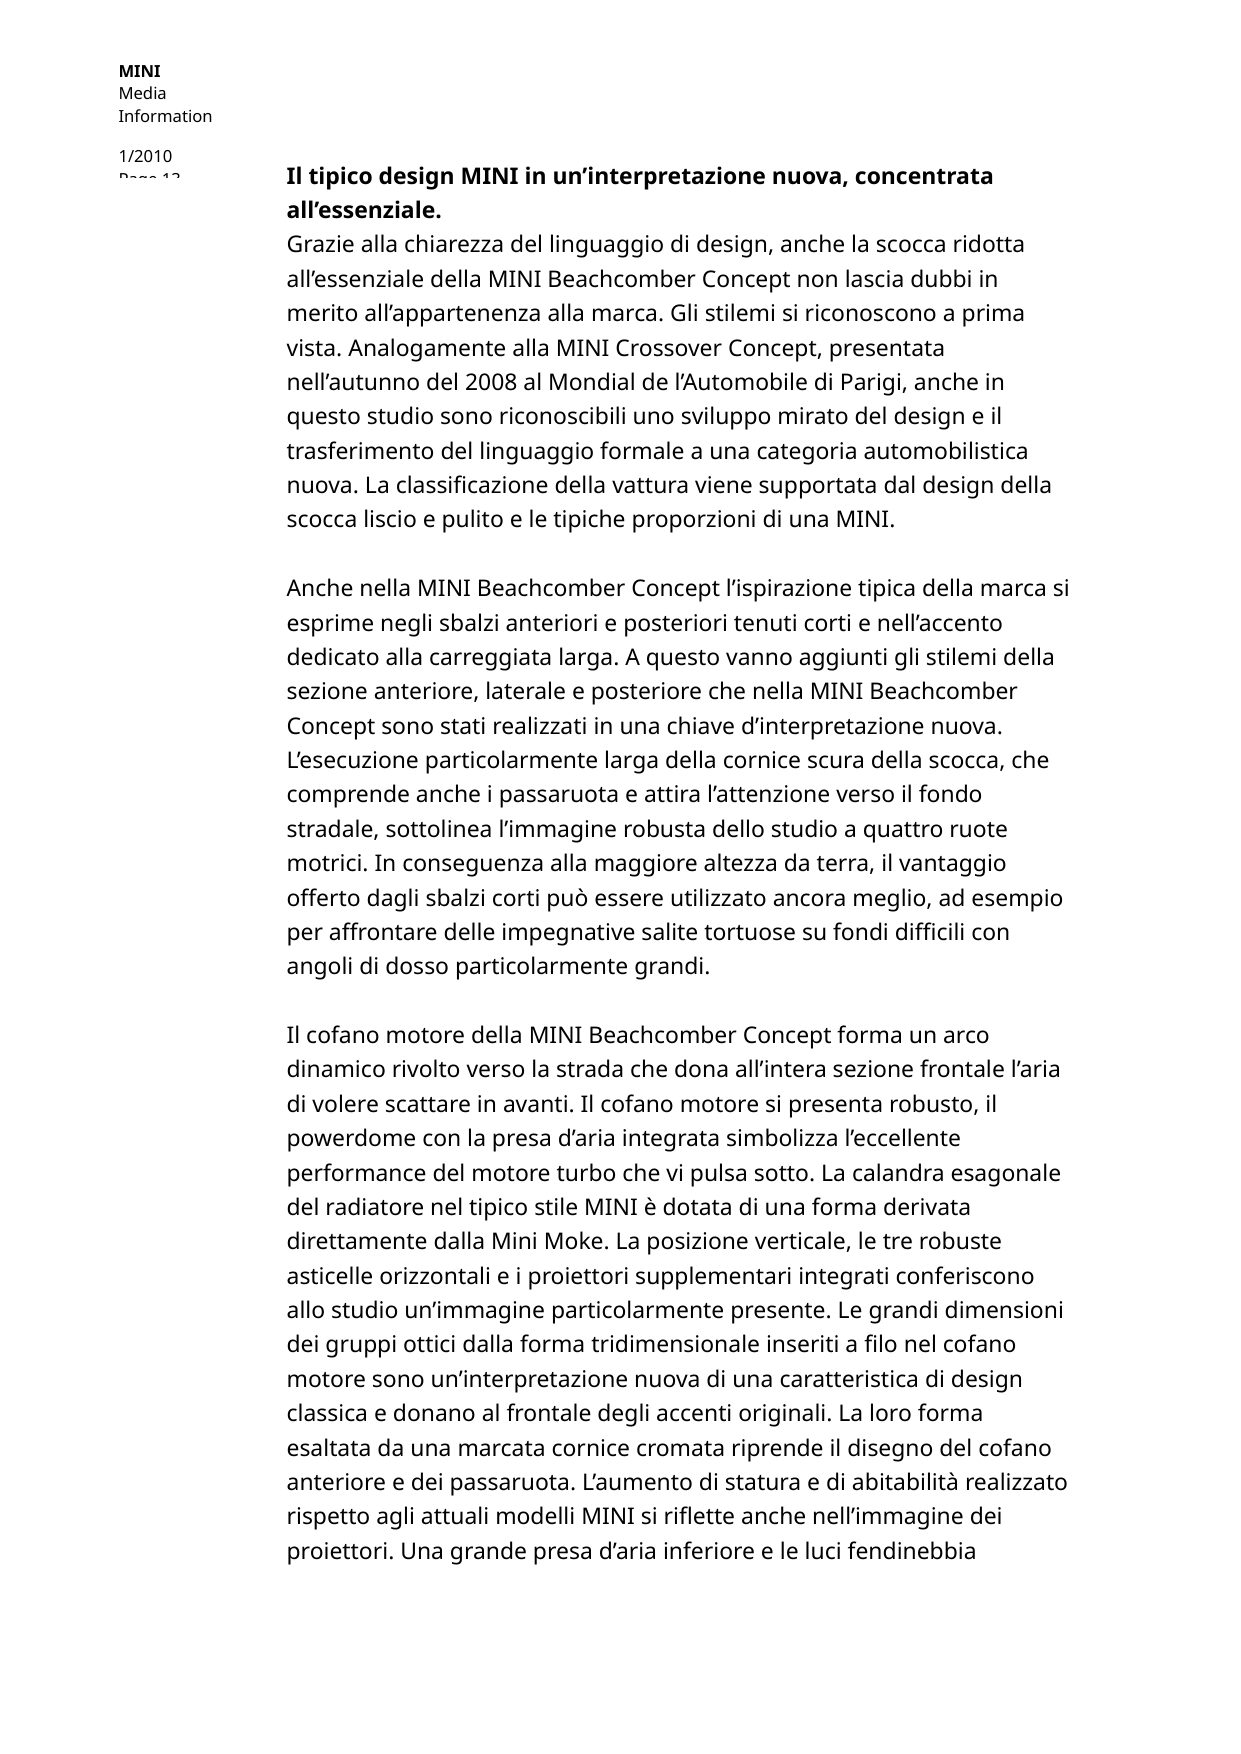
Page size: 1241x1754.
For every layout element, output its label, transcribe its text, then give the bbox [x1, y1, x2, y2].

text Grazie alla chiarezza del linguaggio di design, anche la scocca ridotta all’essenziale della MINI Beachcomber Concept non lascia dubbi in merito all’appartenenza alla marca. Gli stilemi si riconoscono a prima vista. Analogamente alla MINI Crossover Concept, presentata nell’autunno del 2008 al Mondial de l’Automobile di Parigi, anche in questo studio sono riconoscibili uno sviluppo mirato del design e il trasferimento del linguaggio formale a una categoria automobilistica nuova. La classificazione della vattura viene supportata dal design della scocca liscio e pulito e le tipiche proporzioni di una MINI. [286, 225, 1072, 535]
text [286, 1016, 1072, 1566]
text Il tipico design MINI in un’interpretazione nuova, concentrata all’essenziale. [286, 157, 1072, 225]
text Anche nella MINI Beachcomber Concept l’ispirazione tipica della marca si esprime negli sbalzi anteriori e posteriori tenuti corti e nell’accento dedicato alla carreggiata larga. A questo vanno aggiunti gli stilemi della sezione anteriore, laterale e posteriore che nella MINI Beachcomber Concept sono stati realizzati in una chiave d’interpretazione nuova. L’esecuzione particolarmente larga della cornice scura della scocca, che comprende anche i passaruota e attira l’attenzione verso il fondo stradale, sottolinea l’immagine robusta dello studio a quattro ruote motrici. In conseguenza alla maggiore altezza da terra, il vantaggio offerto dagli sbalzi corti può essere utilizzato ancora meglio, ad esempio per affrontare delle impegnative salite tortuose su fondi difficili con angoli di dosso particolarmente grandi. [286, 569, 1072, 982]
